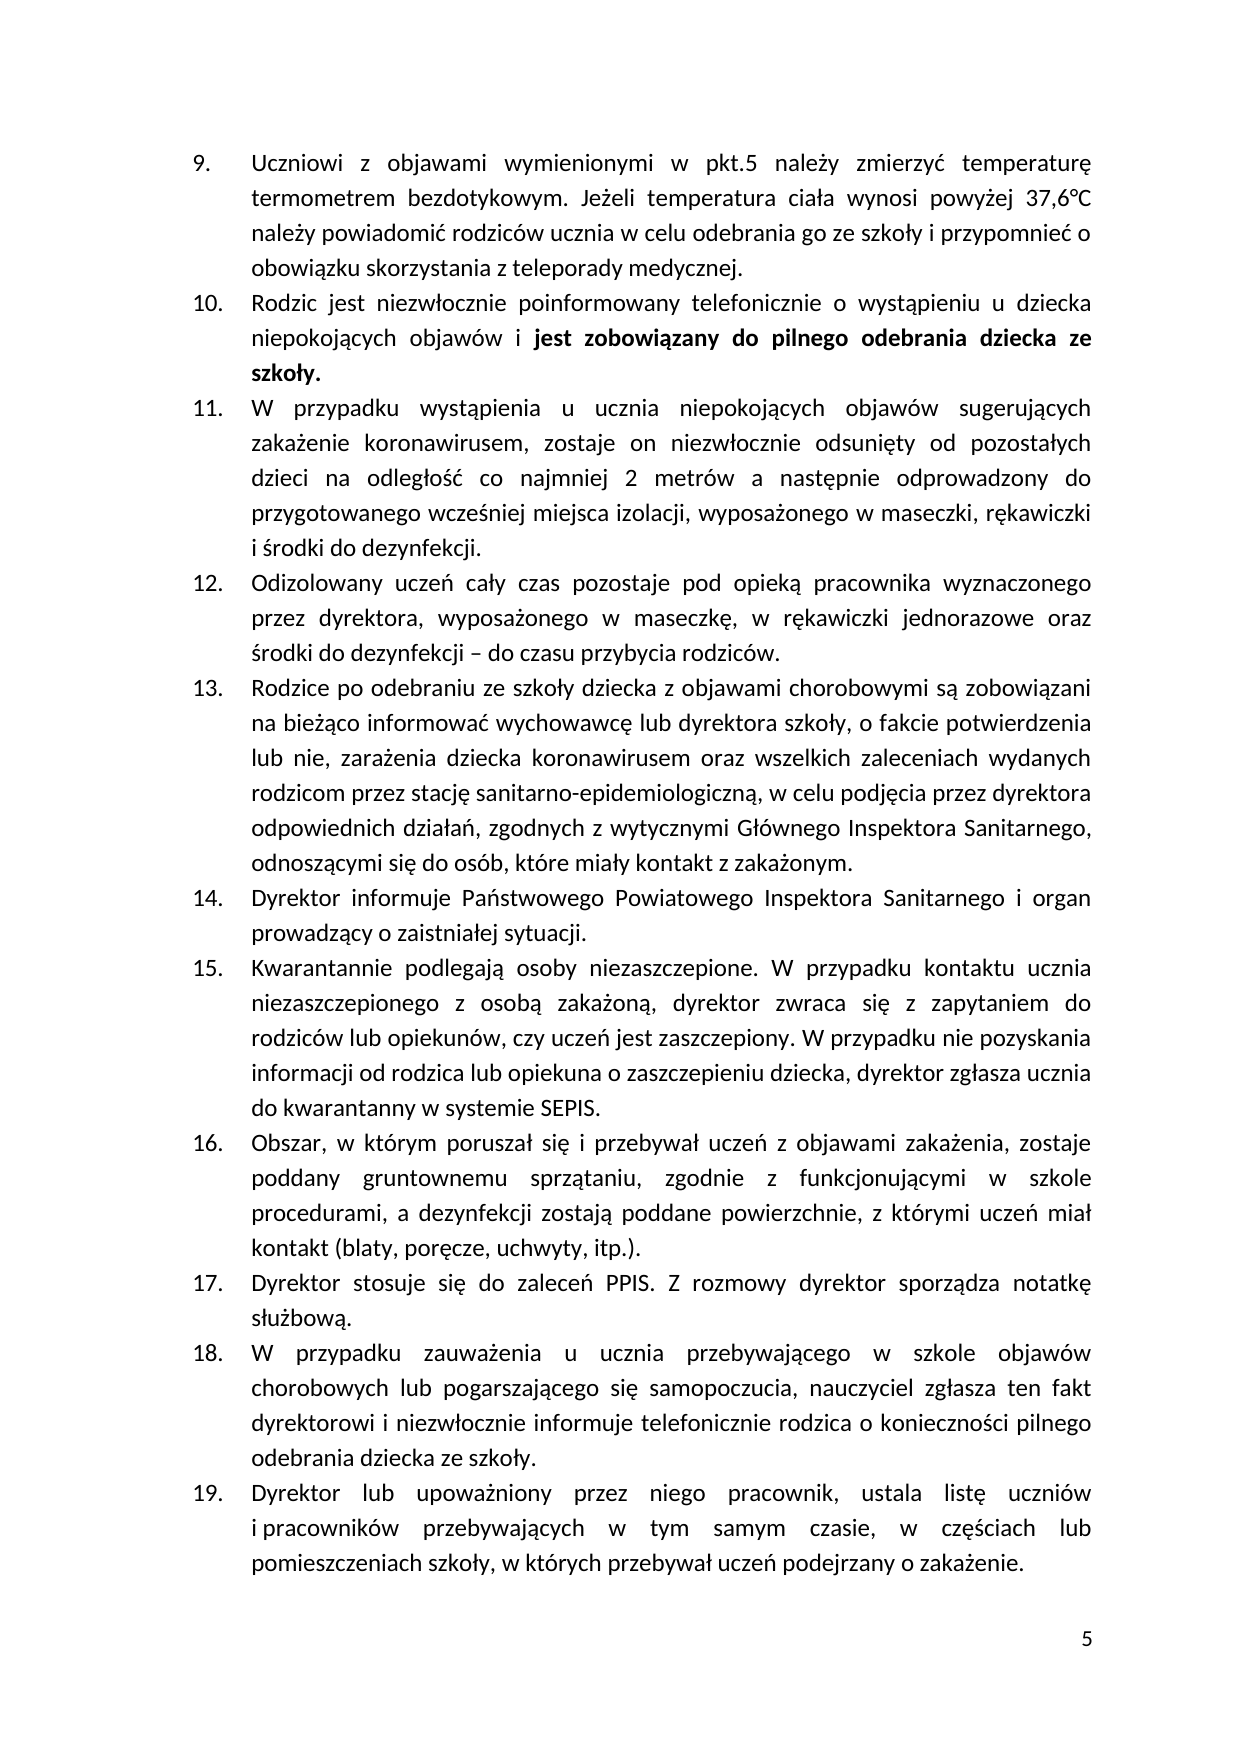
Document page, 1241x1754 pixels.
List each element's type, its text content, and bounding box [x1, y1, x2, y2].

list Obszar, w którym poruszał się i przebywał uczeń z objawami zakażenia, zostaje poddany gruntownemu sprzątaniu, zgodnie z funkcjonującymi w szkole procedurami, a dezynfekcji zostają poddane powierzchnie, z którymi uczeń miał kontakt (blaty, poręcze, uchwyty, itp.). [192, 1128, 1093, 1263]
list Dyrektor informuje Państwowego Powiatowego Inspektora Sanitarnego i organ prowadzący o zaistniałej sytuacji. [192, 883, 1093, 948]
list Kwarantannie podlegają osoby niezaszczepione. W przypadku kontaktu ucznia niezaszczepionego z osobą zakażoną, dyrektor zwraca się z zapytaniem do rodziców lub opiekunów, czy uczeń jest zaszczepiony. W przypadku nie pozyskania informacji od rodzica lub opiekuna o zaszczepieniu dziecka, dyrektor zgłasza ucznia do kwarantanny w systemie SEPIS. [192, 953, 1093, 1123]
list Dyrektor lub upoważniony przez niego pracownik, ustala listę uczniów i pracowników przebywających w tym samym czasie, w częściach lub pomieszczeniach szkoły, w których przebywał uczeń podejrzany o zakażenie. [192, 1478, 1093, 1578]
list Uczniowi z objawami wymienionymi w pkt.5 należy zmierzyć temperaturę termometrem bezdotykowym. Jeżeli temperatura ciała wynosi powyżej 37,6°C należy powiadomić rodziców ucznia w celu odebrania go ze szkoły i przypomnieć o obowiązku skorzystania z teleporady medycznej. [192, 148, 1093, 283]
list Rodzic jest niezwłocznie poinformowany telefonicznie o wystąpieniu u dziecka niepokojących objawów i jest zobowiązany do pilnego odebrania dziecka ze szkoły. [192, 288, 1093, 388]
list Dyrektor stosuje się do zaleceń PPIS. Z rozmowy dyrektor sporządza notatkę służbową. [192, 1268, 1093, 1333]
list W przypadku wystąpienia u ucznia niepokojących objawów sugerujących zakażenie koronawirusem, zostaje on niezwłocznie odsunięty od pozostałych dzieci na odległość co najmniej 2 metrów a następnie odprowadzony do przygotowanego wcześniej miejsca izolacji, wyposażonego w maseczki, rękawiczki i środki do dezynfekcji. [192, 393, 1093, 563]
list W przypadku zauważenia u ucznia przebywającego w szkole objawów chorobowych lub pogarszającego się samopoczucia, nauczyciel zgłasza ten fakt dyrektorowi i niezwłocznie informuje telefonicznie rodzica o konieczności pilnego odebrania dziecka ze szkoły. [192, 1338, 1093, 1473]
list Odizolowany uczeń cały czas pozostaje pod opieką pracownika wyznaczonego przez dyrektora, wyposażonego w maseczkę, w rękawiczki jednorazowe oraz środki do dezynfekcji – do czasu przybycia rodziców. [192, 568, 1093, 668]
list Rodzice po odebraniu ze szkoły dziecka z objawami chorobowymi są zobowiązani na bieżąco informować wychowawcę lub dyrektora szkoły, o fakcie potwierdzenia lub nie, zarażenia dziecka koronawirusem oraz wszelkich zaleceniach wydanych rodzicom przez stację sanitarno-epidemiologiczną, w celu podjęcia przez dyrektora odpowiednich działań, zgodnych z wytycznymi Głównego Inspektora Sanitarnego, odnoszącymi się do osób, które miały kontakt z zakażonym. [192, 673, 1093, 878]
